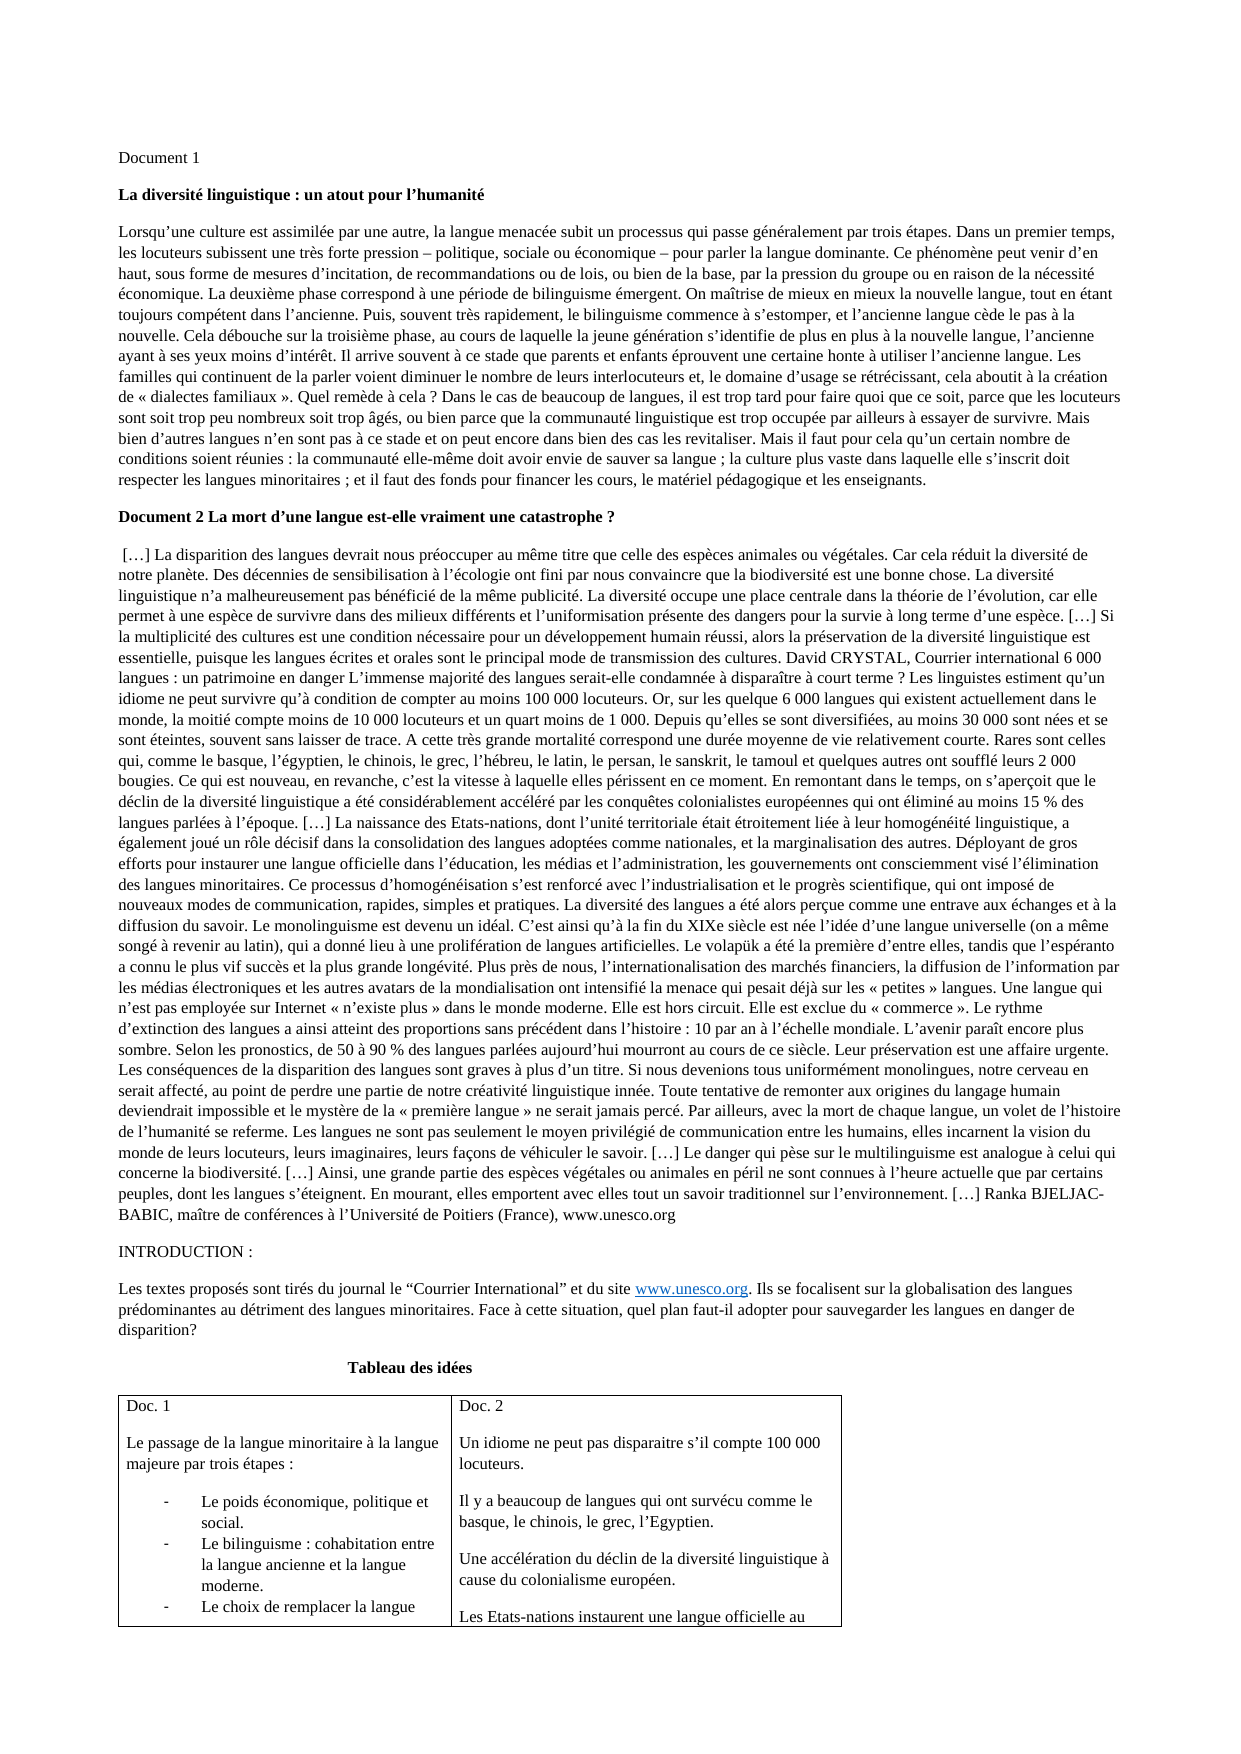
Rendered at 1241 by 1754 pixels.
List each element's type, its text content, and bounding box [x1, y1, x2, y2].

text La diversité linguistique : un atout pour l’humanité [118, 185, 1122, 204]
text Document 1 [118, 148, 1122, 167]
text Les textes proposés sont tirés du journal le “Courrier International” et du site www.unesco.org. Ils se focalisent sur la globalisation des langues prédominantes au détriment des langues minoritaires. Face à cette situation, quel plan faut-il adopter pour sauvegarder les langues en danger de disparition? [118, 1279, 1122, 1339]
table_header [119, 1396, 451, 1626]
text Lorsqu’une culture est assimilée par une autre, la langue menacée subit un processus qui passe généralement par trois étapes. Dans un premier temps, les locuteurs subissent une très forte pression – politique, sociale ou économique – pour parler la langue dominante. Ce phénomène peut venir d’en haut, sous forme de mesures d’incitation, de recommandations ou de lois, ou bien de la base, par la pression du groupe ou en raison de la nécessité économique. La deuxième phase correspond à une période de bilinguisme émergent. On maîtrise de mieux en mieux la nouvelle langue, tout en étant toujours compétent dans l’ancienne. Puis, souvent très rapidement, le bilinguisme commence à s’estomper, et l’ancienne langue cède le pas à la nouvelle. Cela débouche sur la troisième phase, au cours de laquelle la jeune génération s’identifie de plus en plus à la nouvelle langue, l’ancienne ayant à ses yeux moins d’intérêt. Il arrive souvent à ce stade que parents et enfants éprouvent une certaine honte à utiliser l’ancienne langue. Les familles qui continuent de la parler voient diminuer le nombre de leurs interlocuteurs et, le domaine d’usage se rétrécissant, cela aboutit à la création de « dialectes familiaux ». Quel remède à cela ? Dans le cas de beaucoup de langues, il est trop tard pour faire quoi que ce soit, parce que les locuteurs sont soit trop peu nombreux soit trop âgés, ou bien parce que la communauté linguistique est trop occupée par ailleurs à essayer de survivre. Mais bien d’autres langues n’en sont pas à ce stade et on peut encore dans bien des cas les revitaliser. Mais il faut pour cela qu’un certain nombre de conditions soient réunies : la communauté elle-même doit avoir envie de sauver sa langue ; la culture plus vaste dans laquelle elle s’inscrit doit respecter les langues minoritaires ; et il faut des fonds pour financer les cours, le matériel pédagogique et les enseignants. [118, 222, 1122, 489]
text Tableau des idées [118, 1357, 1122, 1377]
text Document 2 La mort d’une langue est-elle vraiment une catastrophe ? [118, 507, 1122, 526]
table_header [452, 1396, 841, 1626]
text […] La disparition des langues devrait nous préoccuper au même titre que celle des espèces animales ou végétales. Car cela réduit la diversité de notre planète. Des décennies de sensibilisation à l’écologie ont fini par nous convaincre que la biodiversité est une bonne chose. La diversité linguistique n’a malheureusement pas bénéficié de la même publicité. La diversité occupe une place centrale dans la théorie de l’évolution, car elle permet à une espèce de survivre dans des milieux différents et l’uniformisation présente des dangers pour la survie à long terme d’une espèce. […] Si la multiplicité des cultures est une condition nécessaire pour un développement humain réussi, alors la préservation de la diversité linguistique est essentielle, puisque les langues écrites et orales sont le principal mode de transmission des cultures. David CRYSTAL, Courrier international 6 000 langues : un patrimoine en danger L’immense majorité des langues serait-elle condamnée à disparaître à court terme ? Les linguistes estiment qu’un idiome ne peut survivre qu’à condition de compter au moins 100 000 locuteurs. Or, sur les quelque 6 000 langues qui existent actuellement dans le monde, la moitié compte moins de 10 000 locuteurs et un quart moins de 1 000. Depuis qu’elles se sont diversifiées, au moins 30 000 sont nées et se sont éteintes, souvent sans laisser de trace. A cette très grande mortalité correspond une durée moyenne de vie relativement courte. Rares sont celles qui, comme le basque, l’égyptien, le chinois, le grec, l’hébreu, le latin, le persan, le sanskrit, le tamoul et quelques autres ont soufflé leurs 2 000 bougies. Ce qui est nouveau, en revanche, c’est la vitesse à laquelle elles périssent en ce moment. En remontant dans le temps, on s’aperçoit que le déclin de la diversité linguistique a été considérablement accéléré par les conquêtes colonialistes européennes qui ont éliminé au moins 15 % des langues parlées à l’époque. […] La naissance des Etats-nations, dont l’unité territoriale était étroitement liée à leur homogénéité linguistique, a également joué un rôle décisif dans la consolidation des langues adoptées comme nationales, et la marginalisation des autres. Déployant de gros efforts pour instaurer une langue officielle dans l’éducation, les médias et l’administration, les gouvernements ont consciemment visé l’élimination des langues minoritaires. Ce processus d’homogénéisation s’est renforcé avec l’industrialisation et le progrès scientifique, qui ont imposé de nouveaux modes de communication, rapides, simples et pratiques. La diversité des langues a été alors perçue comme une entrave aux échanges et à la diffusion du savoir. Le monolinguisme est devenu un idéal. C’est ainsi qu’à la fin du XIXe siècle est née l’idée d’une langue universelle (on a même songé à revenir au latin), qui a donné lieu à une prolifération de langues artificielles. Le volapük a été la première d’entre elles, tandis que l’espéranto a connu le plus vif succès et la plus grande longévité. Plus près de nous, l’internationalisation des marchés financiers, la diffusion de l’information par les médias électroniques et les autres avatars de la mondialisation ont intensifié la menace qui pesait déjà sur les « petites » langues. Une langue qui n’est pas employée sur Internet « n’existe plus » dans le monde moderne. Elle est hors circuit. Elle est exclue du « commerce ». Le rythme d’extinction des langues a ainsi atteint des proportions sans précédent dans l’histoire : 10 par an à l’échelle mondiale. L’avenir paraît encore plus sombre. Selon les pronostics, de 50 à 90 % des langues parlées aujourd’hui mourront au cours de ce siècle. Leur préservation est une affaire urgente. Les conséquences de la disparition des langues sont graves à plus d’un titre. Si nous devenions tous uniformément monolingues, notre cerveau en serait affecté, au point de perdre une partie de notre créativité linguistique innée. Toute tentative de remonter aux origines du langage humain deviendrait impossible et le mystère de la « première langue » ne serait jamais percé. Par ailleurs, avec la mort de chaque langue, un volet de l’histoire de l’humanité se referme. Les langues ne sont pas seulement le moyen privilégié de communication entre les humains, elles incarnent la vision du monde de leurs locuteurs, leurs imaginaires, leurs façons de véhiculer le savoir. […] Le danger qui pèse sur le multilinguisme est analogue à celui qui concerne la biodiversité. […] Ainsi, une grande partie des espèces végétales ou animales en péril ne sont connues à l’heure actuelle que par certains peuples, dont les langues s’éteignent. En mourant, elles emportent avec elles tout un savoir traditionnel sur l’environnement. […] Ranka BJELJAC-BABIC, maître de conférences à l’Université de Poitiers (France), www.unesco.org [118, 544, 1122, 1223]
text INTRODUCTION : [118, 1242, 1122, 1261]
